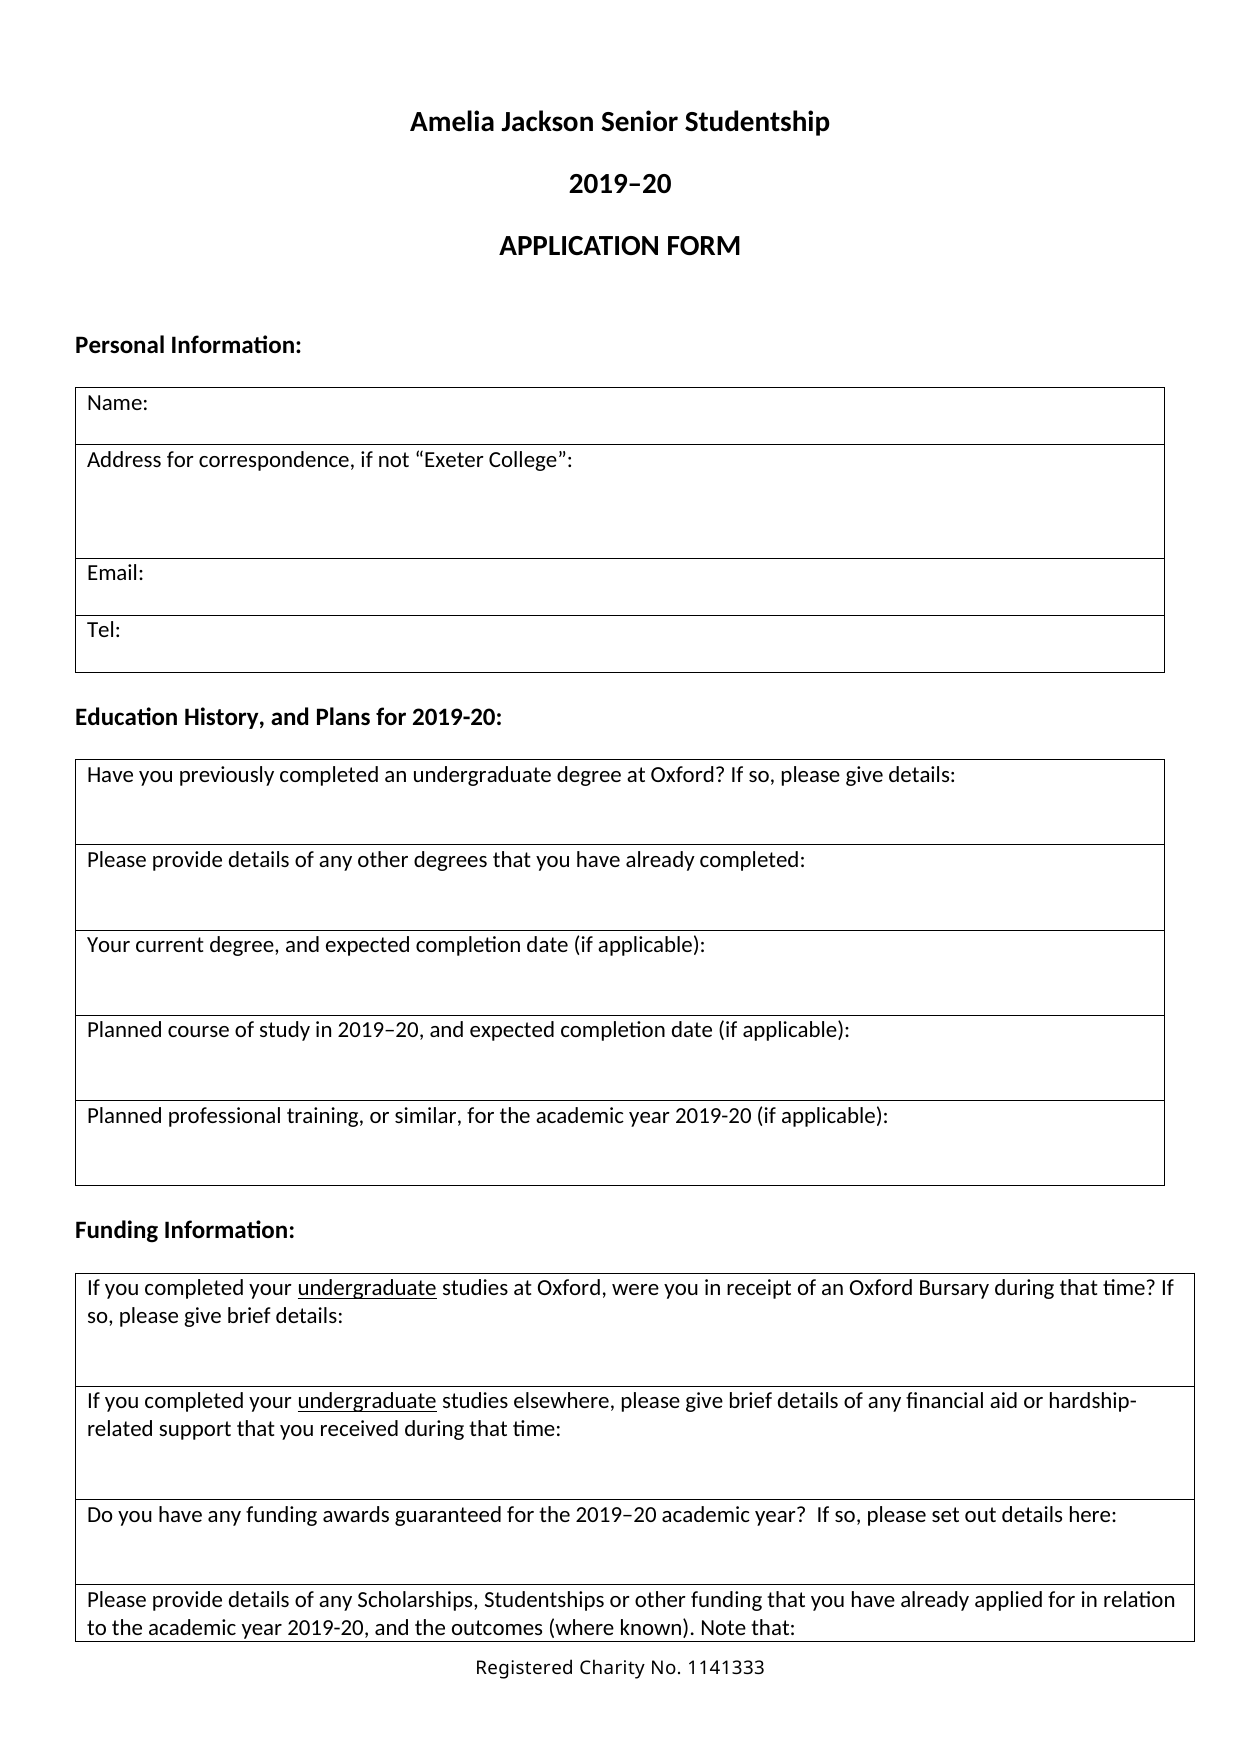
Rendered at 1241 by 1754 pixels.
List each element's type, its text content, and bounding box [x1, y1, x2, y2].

table_cell Please provide details of any other degrees that you have already completed: [76, 845, 1164, 929]
table_cell Planned professional training, or similar, for the academic year 2019-20 (if applicable): [76, 1101, 1164, 1185]
table_cell Address for correspondence, if not “Exeter College”: [76, 445, 1164, 557]
subtitle 2019–20 [75, 165, 1165, 201]
table_header Have you previously completed an undergraduate degree at Oxford? If so, please give details: [76, 760, 1164, 844]
table_header If you completed your undergraduate studies at Oxford, were you in receipt of an Oxford Bursary during that time? If so, please give brief details: [76, 1274, 1194, 1386]
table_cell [76, 1585, 1194, 1641]
subtitle Funding Information: [75, 1214, 1165, 1244]
subtitle Personal Information: [75, 329, 1165, 359]
table_cell Email: [76, 559, 1164, 614]
table_header Name: [76, 388, 1164, 444]
subtitle Amelia Jackson Senior Studentship [75, 103, 1165, 139]
table_cell Your current degree, and expected completion date (if applicable): [76, 931, 1164, 1014]
table_cell Planned course of study in 2019–20, and expected completion date (if applicable): [76, 1016, 1164, 1100]
table_cell Tel: [76, 616, 1164, 672]
subtitle APPLICATION FORM [75, 227, 1165, 263]
subtitle Education History, and Plans for 2019-20: [75, 701, 1165, 731]
table_cell Do you have any funding awards guaranteed for the 2019–20 academic year? If so, please set out details here: [76, 1500, 1194, 1584]
table_cell If you completed your undergraduate studies elsewhere, please give brief details of any financial aid or hardship-related support that you received during that time: [76, 1387, 1194, 1499]
